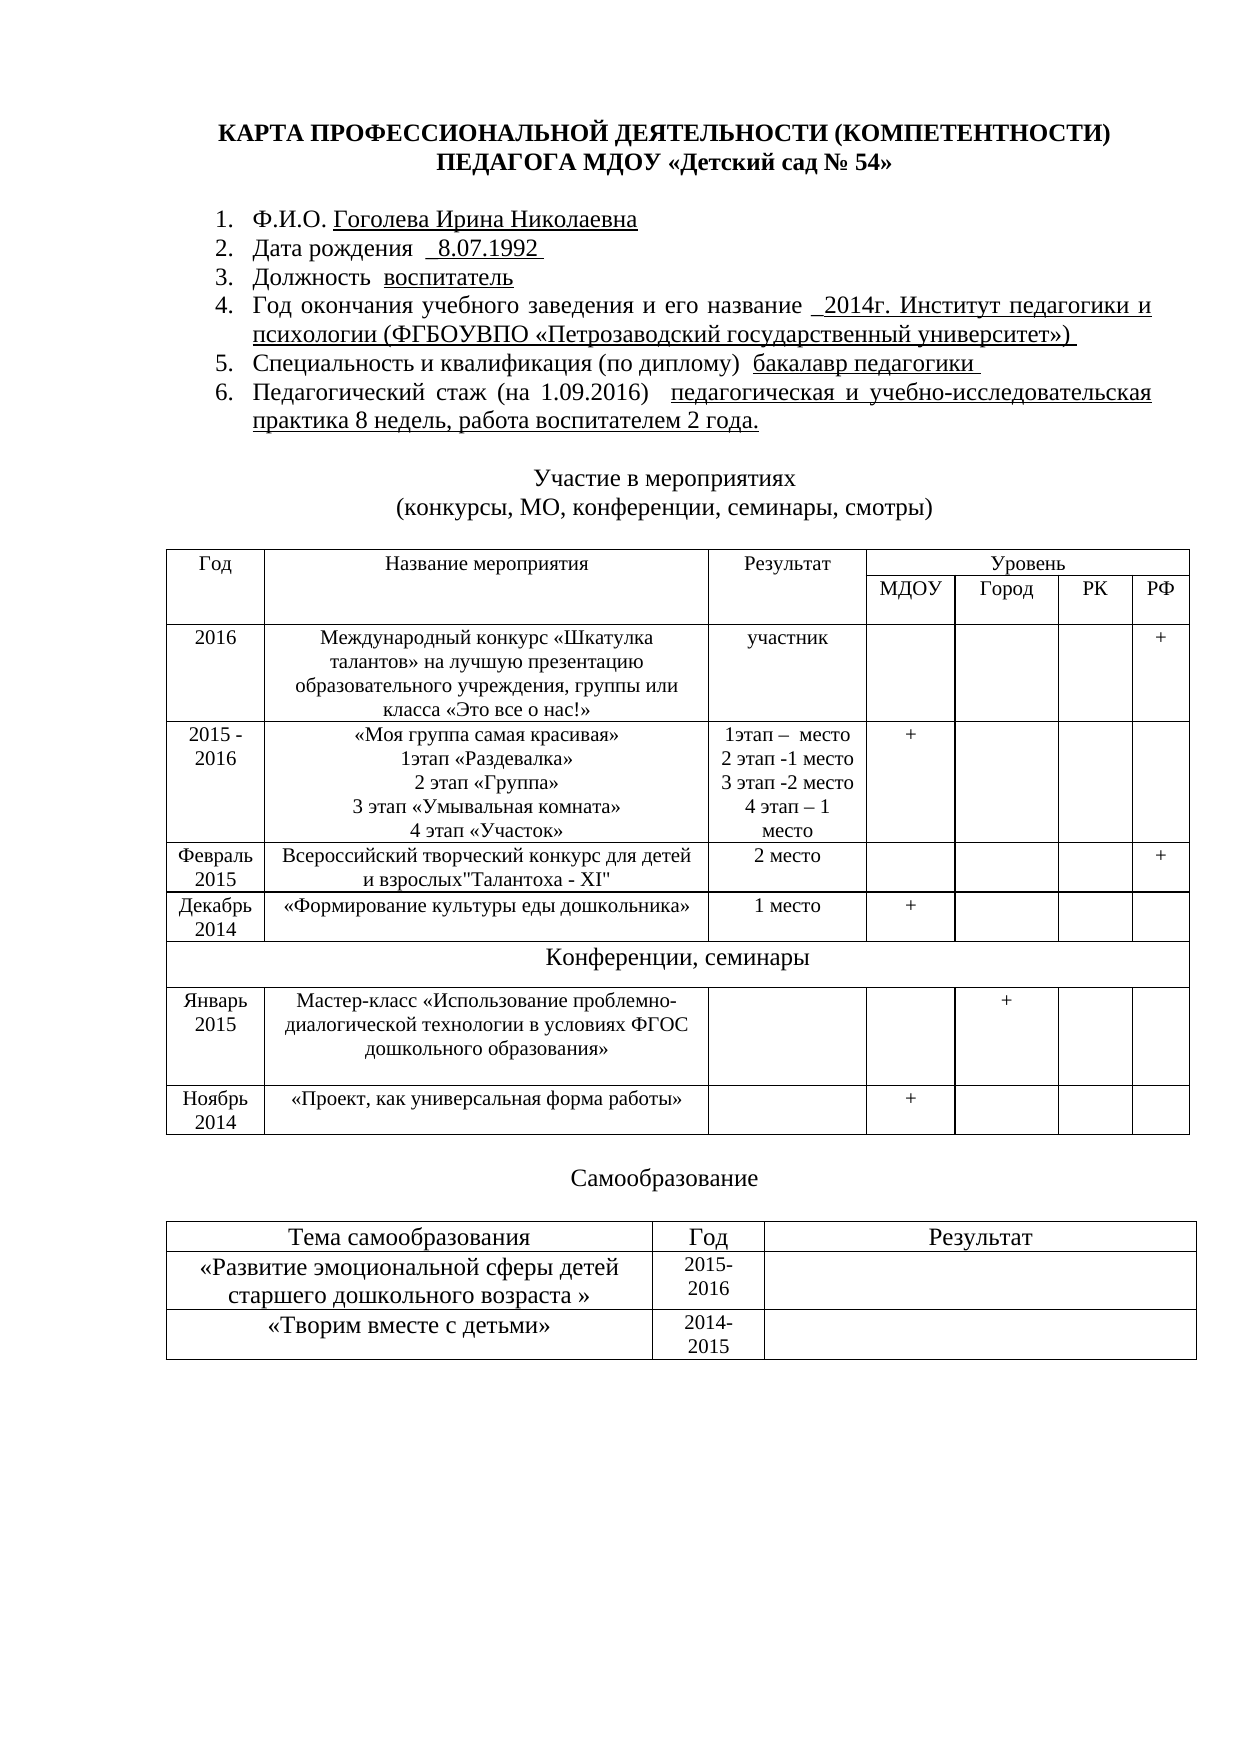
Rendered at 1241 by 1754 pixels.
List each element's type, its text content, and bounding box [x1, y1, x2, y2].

table_cell [867, 988, 954, 1084]
table_cell + [956, 988, 1058, 1084]
table_cell 2014-2015 [653, 1310, 764, 1358]
table_cell 1этап – место 2 этап -1 место 3 этап -2 место 4 этап – 1 место [709, 722, 866, 842]
table_header Результат [765, 1222, 1196, 1251]
table_cell + [867, 1086, 954, 1134]
table_cell [765, 1310, 1196, 1358]
table_header Результат [709, 550, 866, 624]
text КАРТА ПРОФЕССИОНАЛЬНОЙ ДЕЯТЕЛЬНОСТИ (КОМПЕТЕНТНОСТИ) ПЕДАГОГА МДОУ «Детский сад № 54» [177, 118, 1152, 176]
table_cell [765, 1252, 1196, 1309]
table_cell «Формирование культуры еды дошкольника» [265, 893, 708, 941]
table_cell «Творим вместе с детьми» [167, 1310, 652, 1358]
table_cell «Проект, как универсальная форма работы» [265, 1086, 708, 1134]
list Дата рождения _8.07.1992 [215, 233, 1152, 262]
table_cell РФ [1133, 576, 1189, 624]
table_cell Международный конкурс «Шкатулка талантов» на лучшую презентацию образовательного учреждения, группы или класса «Это все о нас!» [265, 625, 383, 721]
table_cell [1133, 1086, 1189, 1134]
table_cell [956, 893, 1058, 941]
table_cell 2015-2016 [653, 1252, 764, 1309]
table_cell Февраль 2015 [167, 843, 264, 891]
table_cell [1059, 988, 1132, 1084]
table_cell «Развитие эмоциональной сферы детей старшего дошкольного возраста » [167, 1252, 652, 1309]
text Самообразование [177, 1163, 1152, 1192]
text (конкурсы, МО, конференции, семинары, смотры) [177, 492, 1152, 521]
table_cell [1059, 893, 1132, 941]
table_cell Январь 2015 [167, 988, 264, 1084]
table_header Название мероприятия [265, 550, 708, 624]
table_cell + [867, 722, 954, 842]
table_cell участник [709, 625, 866, 721]
table_cell [1059, 1086, 1132, 1134]
table_cell [1133, 722, 1189, 842]
list Специальность и квалификация (по диплому) бакалавр педагогики [215, 348, 1152, 377]
table_header Тема самообразования [167, 1222, 652, 1251]
table_cell Декабрь 2014 [167, 893, 264, 941]
table_header Год [167, 550, 264, 624]
table_cell + [867, 893, 954, 941]
table_cell Город [956, 576, 1058, 624]
text Участие в мероприятиях [177, 463, 1152, 492]
table_cell [956, 625, 1058, 721]
list Ф.И.О. Гоголева Ирина Николаевна [215, 204, 1152, 233]
table_cell [867, 625, 954, 721]
table_cell [1059, 843, 1132, 891]
table_cell 2016 [167, 625, 264, 721]
table_header Год [653, 1222, 764, 1251]
list Год окончания учебного заведения и его название _2014г. Институт педагогики и психологии (ФГБОУВПО «Петрозаводский государственный университет») [215, 291, 1152, 348]
table_cell [709, 1086, 866, 1134]
table_cell [1133, 893, 1189, 941]
table_cell РК [1059, 576, 1132, 624]
table_cell + [1133, 625, 1189, 721]
list Должность воспитатель [215, 262, 1152, 291]
table_cell [867, 843, 954, 891]
table_cell [956, 722, 1058, 842]
table_cell + [1133, 843, 1189, 891]
table_cell [956, 1086, 1058, 1134]
table_cell [956, 843, 1058, 891]
table_cell МДОУ [867, 576, 954, 624]
table_cell Ноябрь 2014 [167, 1086, 264, 1134]
list Педагогический стаж (на 1.09.2016) педагогическая и учебно-исследовательская практика 8 недель, работа воспитателем 2 года. [215, 377, 1152, 434]
table_cell Международный конкурс «Шкатулка талантов» на лучшую презентацию образовательного учреждения, группы или класса «Это все о нас!» [591, 625, 708, 721]
table_cell Всероссийский творческий конкурс для детей и взрослых"Талантоха - XI" [265, 843, 708, 891]
table_cell [1133, 988, 1189, 1084]
table_header Уровень [867, 550, 1189, 574]
table_cell Конференции, семинары [167, 942, 1189, 987]
table_cell 2015 -2016 [167, 722, 264, 842]
table_cell [709, 988, 866, 1084]
table_cell 2 место [709, 843, 866, 891]
table_cell [1059, 625, 1132, 721]
table_cell [1059, 722, 1132, 842]
table_cell «Моя группа самая красивая» 1этап «Раздевалка» 2 этап «Группа» 3 этап «Умывальная комната» 4 этап «Участок» [559, 722, 708, 842]
table_cell Мастер-класс «Использование проблемно-диалогической технологии в условиях ФГОС дошкольного образования» [265, 988, 708, 1084]
table_cell 1 место [709, 893, 866, 941]
table_cell «Моя группа самая красивая» 1этап «Раздевалка» 2 этап «Группа» 3 этап «Умывальная комната» 4 этап «Участок» [265, 722, 414, 842]
